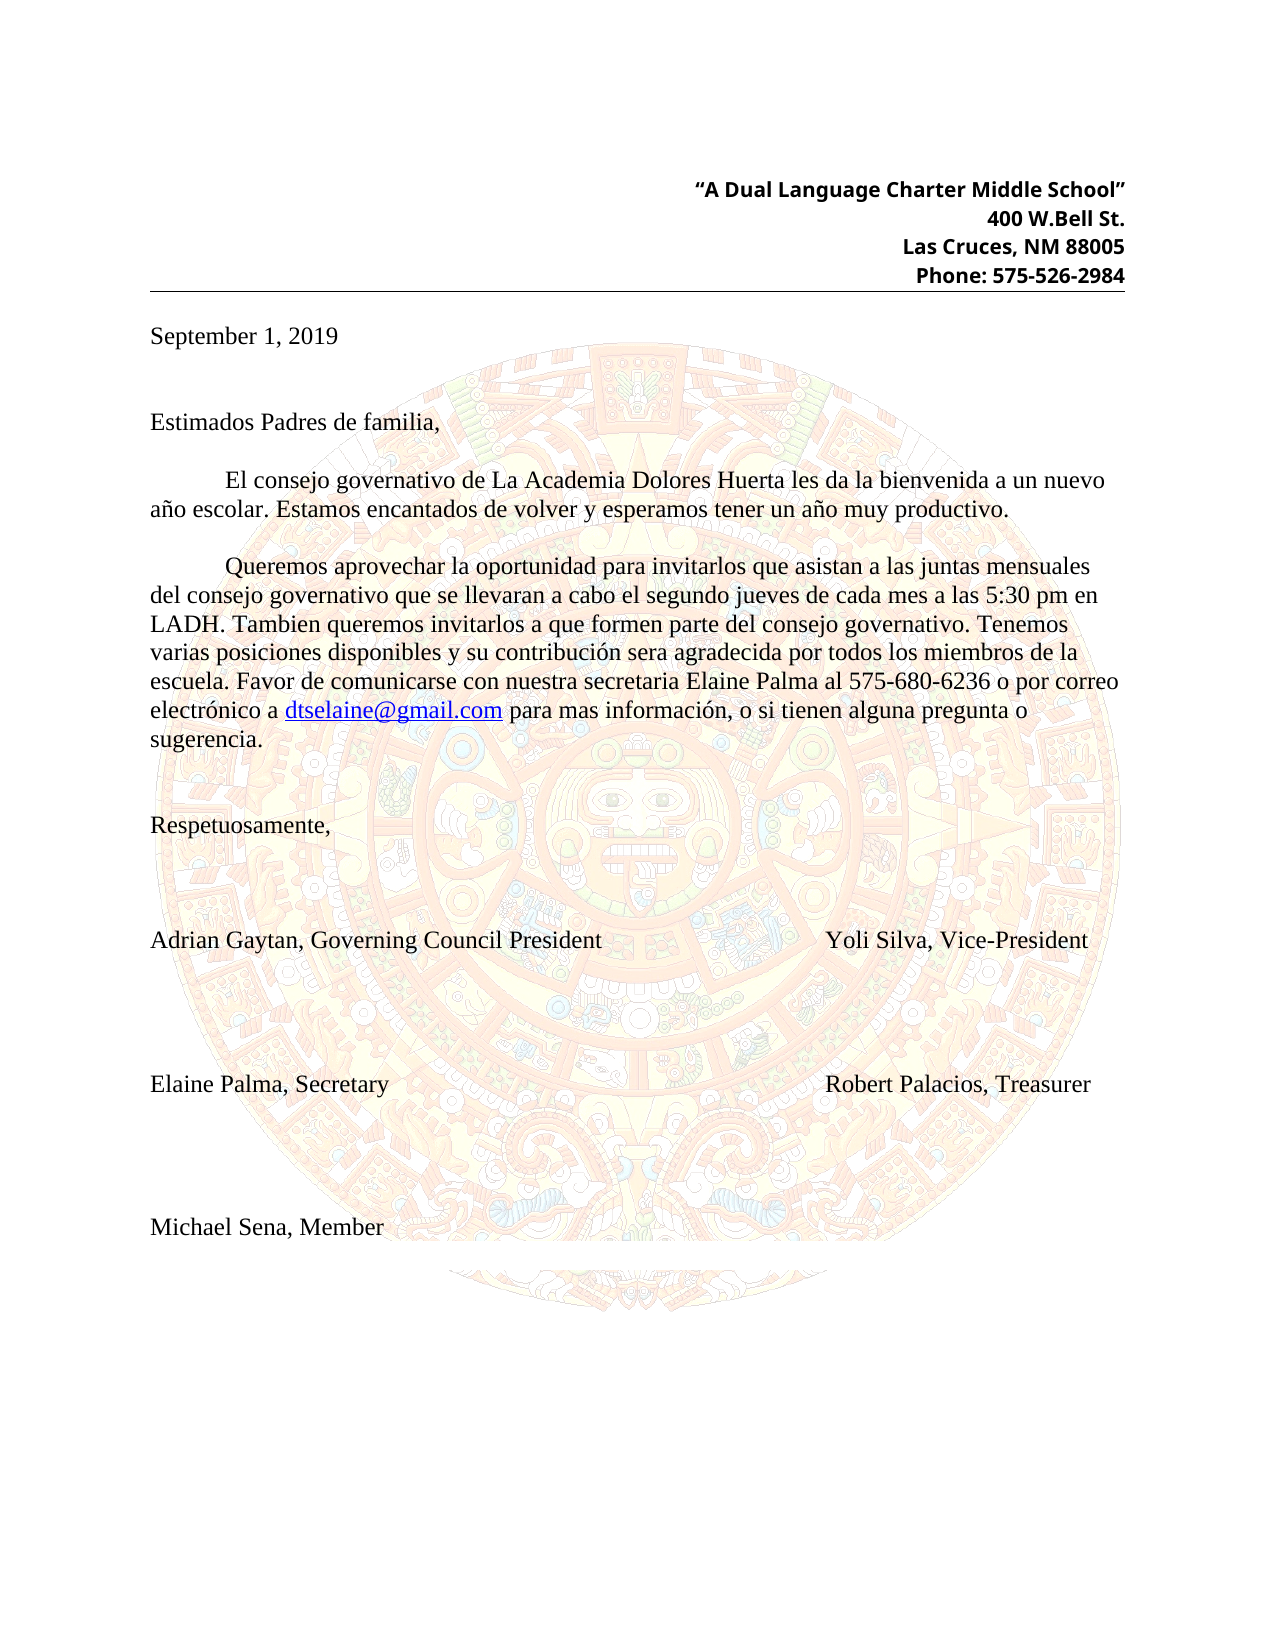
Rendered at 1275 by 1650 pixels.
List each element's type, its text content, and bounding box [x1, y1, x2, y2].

text Adrian Gaytan, Governing Council President Yoli Silva, Vice-President [150, 925, 1125, 954]
text Michael Sena, Member [150, 1212, 1125, 1241]
text 400 W.Bell St. [150, 204, 1125, 232]
text Respetuosamente, [150, 810, 1125, 839]
text Las Cruces, NM 88005 [150, 232, 1125, 261]
text Estimados Padres de familia, [150, 407, 1125, 436]
text Elaine Palma, Secretary Robert Palacios, Treasurer [150, 1069, 1125, 1097]
text September 1, 2019 [150, 321, 1125, 350]
text Phone: 575-526-2984 [150, 261, 1125, 291]
text El consejo governativo de La Academia Dolores Huerta les da la bienvenida a un nuevo año escolar. Estamos encantados de volver y esperamos tener un año muy productivo. [150, 465, 1125, 522]
text Queremos aprovechar la oportunidad para invitarlos que asistan a las juntas mensuales del consejo governativo que se llevaran a cabo el segundo jueves de cada mes a las 5:30 pm en LADH. Tambien queremos invitarlos a que formen parte del consejo governativo. Tenemos varias posiciones disponibles y su contribución sera agradecida por todos los miembros de la escuela. Favor de comunicarse con nuestra secretaria Elaine Palma al 575-680-6236 o por correo electrónico a dtselaine@gmail.com para mas información, o si tienen alguna pregunta o sugerencia. [150, 551, 1125, 752]
text “A Dual Language Charter Middle School” [150, 176, 1125, 204]
